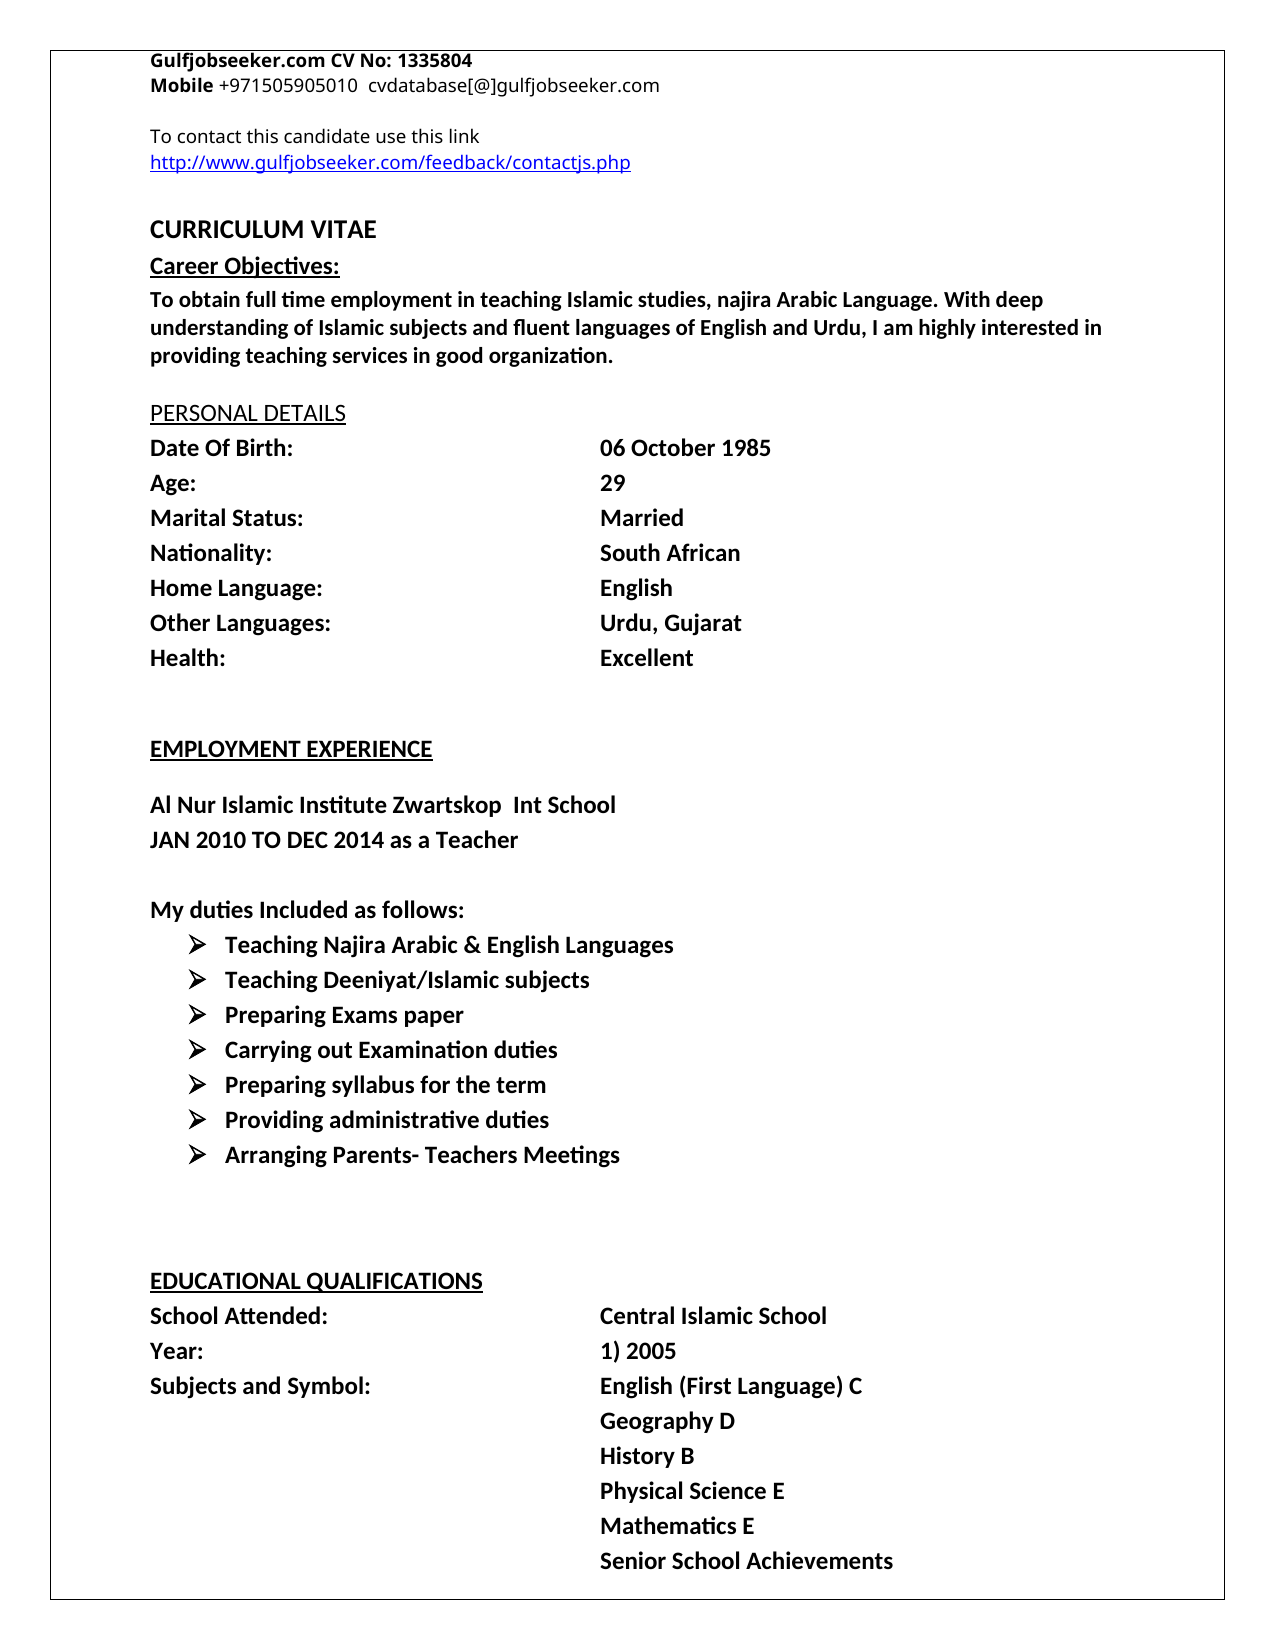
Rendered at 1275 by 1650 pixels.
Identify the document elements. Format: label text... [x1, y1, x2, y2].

text JAN 2010 TO DEC 2014 as a Teacher [150, 824, 1125, 854]
text Home Language: English [150, 572, 1125, 603]
text My duties Included as follows: [150, 894, 1125, 924]
text EDUCATIONAL QUALIFICATIONS [150, 1265, 1125, 1295]
text To contact this candidate use this link [150, 123, 1125, 149]
list Carrying out Examination duties [187, 1034, 1125, 1064]
text PERSONAL DETAILS [150, 397, 1125, 428]
text EMPLOYMENT EXPERIENCE [150, 733, 1125, 764]
text Geography D [600, 1405, 1125, 1435]
text Mobile +971505905010 cvdatabase[@]gulfjobseeker.com [150, 72, 1125, 98]
text Physical Science E [525, 1475, 1125, 1505]
list Teaching Deeniyat/Islamic subjects [187, 964, 1125, 994]
text Year: 1) 2005 [150, 1335, 1125, 1365]
text Al Nur Islamic Institute Zwartskop Int School [150, 789, 1125, 819]
text http://www.gulfjobseeker.com/feedback/contactjs.php [150, 149, 1125, 174]
text Marital Status: Married [150, 502, 1125, 533]
text Senior School Achievements [525, 1545, 1125, 1575]
text Mathematics E [525, 1510, 1125, 1540]
text Gulfjobseeker.com CV No: 1335804 [150, 51, 1125, 72]
list Teaching Najira Arabic & English Languages [187, 929, 1125, 959]
text CURRICULUM VITAE [150, 212, 1125, 245]
text Subjects and Symbol: English (First Language) C [150, 1370, 1125, 1400]
list Arranging Parents- Teachers Meetings [187, 1139, 1125, 1169]
text Career Objectives: [150, 250, 1125, 281]
text Age: 29 [150, 467, 1125, 498]
list Preparing syllabus for the term [187, 1069, 1125, 1099]
text School Attended: Central Islamic School [150, 1300, 1125, 1330]
list Providing administrative duties [187, 1104, 1125, 1134]
list Preparing Exams paper [187, 999, 1125, 1029]
text Nationality: South African [150, 537, 1125, 568]
text Date Of Birth: 06 October 1985 [150, 432, 1125, 463]
text Health: Excellent [150, 642, 1125, 673]
text History B [525, 1440, 1125, 1470]
text Other Languages: Urdu, Gujarat [150, 607, 1125, 638]
text To obtain full time employment in teaching Islamic studies, najira Arabic Language. With deep understanding of Islamic subjects and fluent languages of English and Urdu, I am highly interested in providing teaching services in good organization. [150, 285, 1125, 369]
